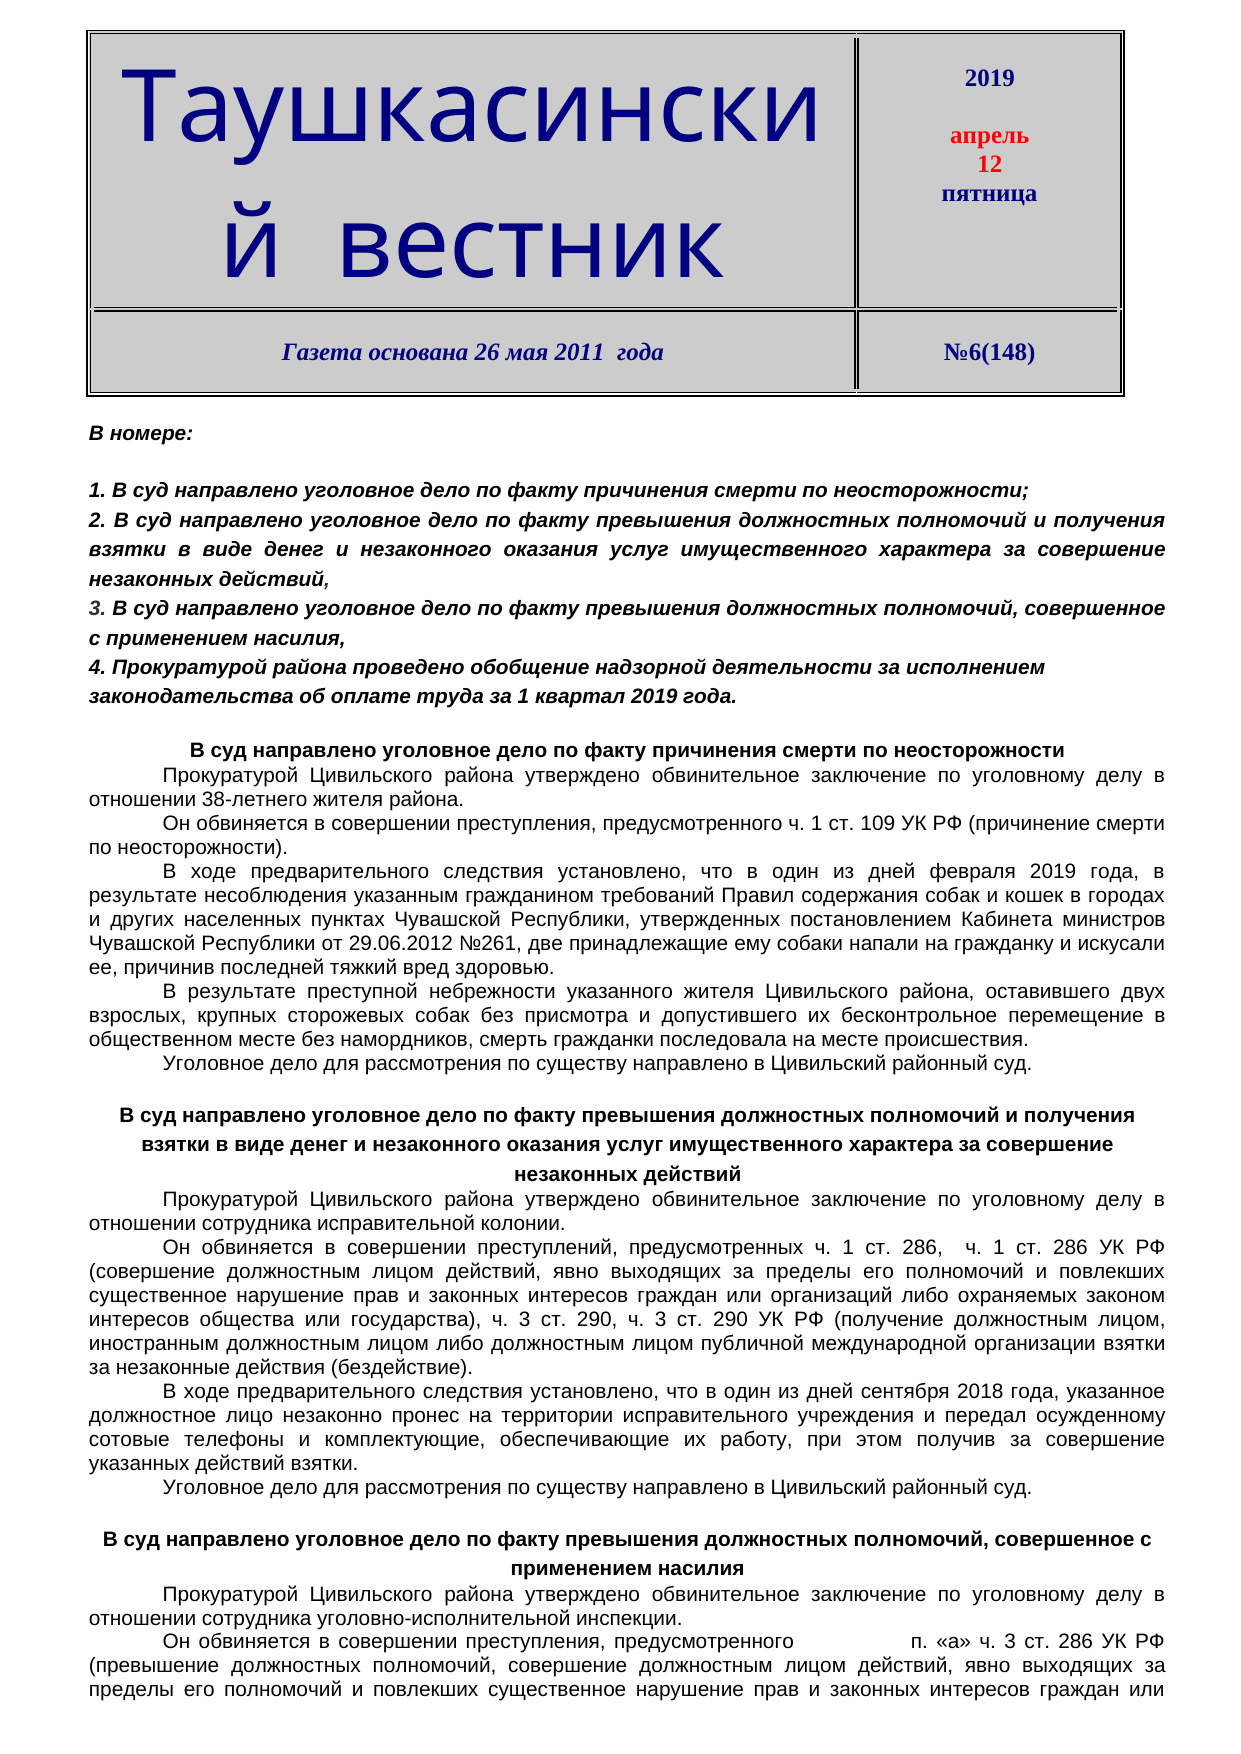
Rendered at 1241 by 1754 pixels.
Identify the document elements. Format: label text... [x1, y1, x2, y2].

table_header Таушкасинский вестник [91, 34, 856, 307]
text В суд направлено уголовное дело по факту превышения должностных полномочий, совершенное с применением насилия [89, 1522, 1166, 1581]
text В суд направлено уголовное дело по факту превышения должностных полномочий и получения взятки в виде денег и незаконного оказания услуг имущественного характера за совершение незаконных действий [89, 1099, 1166, 1187]
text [89, 1629, 1166, 1701]
text Он обвиняется в совершении преступления, предусмотренного ч. 1 ст. 109 УК РФ (причинение смерти по неосторожности). [89, 811, 1166, 859]
text 4. Прокуратурой района проведено обобщение надзорной деятельности за исполнением законодательства об оплате труда за 1 квартал 2019 года. [89, 651, 1166, 710]
text В ходе предварительного следствия установлено, что в один из дней сентября 2018 года, указанное должностное лицо незаконно пронес на территории исправительного учреждения и передал осужденному сотовые телефоны и комплектующие, обеспечивающие их работу, при этом получив за совершение указанных действий взятки. [89, 1379, 1166, 1474]
table_header 2019 апрель 12 пятница [856, 31, 1122, 307]
text 3. В суд направлено уголовное дело по факту превышения должностных полномочий, совершенное с применением насилия, [89, 592, 1166, 651]
text В суд направлено уголовное дело по факту причинения смерти по неосторожности [89, 734, 1166, 763]
text В результате преступной небрежности указанного жителя Цивильского района, оставившего двух взрослых, крупных сторожевых собак без присмотра и допустившего их бесконтрольное перемещение в общественном месте без намордников, смерть гражданки последовала на месте происшествия. [89, 979, 1166, 1051]
text В ходе предварительного следствия установлено, что в один из дней февраля 2019 года, в результате несоблюдения указанным гражданином требований Правил содержания собак и кошек в городах и других населенных пунктах Чувашской Республики, утвержденных постановлением Кабинета министров Чувашской Республики от 29.06.2012 №261, две принадлежащие ему собаки напали на гражданку и искусали ее, причинив последней тяжкий вред здоровью. [89, 859, 1166, 979]
text Уголовное дело для рассмотрения по существу направлено в Цивильский районный суд. [89, 1474, 1166, 1498]
text 2. В суд направлено уголовное дело по факту превышения должностных полномочий и получения взятки в виде денег и незаконного оказания услуг имущественного характера за совершение незаконных действий, [89, 503, 1166, 592]
text 1. В суд направлено уголовное дело по факту причинения смерти по неосторожности; [89, 474, 1166, 503]
text В номере: [89, 421, 1166, 444]
text Прокуратурой Цивильского района утверждено обвинительное заключение по уголовному делу в отношении 38-летнего жителя района. [89, 763, 1166, 811]
text Он обвиняется в совершении преступлений, предусмотренных ч. 1 ст. 286, ч. 1 ст. 286 УК РФ (совершение должностным лицом действий, явно выходящих за пределы его полномочий и повлекших существенное нарушение прав и законных интересов граждан или организаций либо охраняемых законом интересов общества или государства), ч. 3 ст. 290, ч. 3 ст. 290 УК РФ (получение должностным лицом, иностранным должностным лицом либо должностным лицом публичной международной организации взятки за незаконные действия (бездействие). [89, 1235, 1166, 1379]
text Уголовное дело для рассмотрения по существу направлено в Цивильский районный суд. [89, 1051, 1166, 1075]
text Прокуратурой Цивильского района утверждено обвинительное заключение по уголовному делу в отношении сотрудника исправительной колонии. [89, 1187, 1166, 1235]
table_cell Газета основана 26 мая 2011 года [89, 307, 856, 392]
table_cell №6(148) [856, 307, 1122, 392]
text Прокуратурой Цивильского района утверждено обвинительное заключение по уголовному делу в отношении сотрудника уголовно-исполнительной инспекции. [89, 1581, 1166, 1629]
